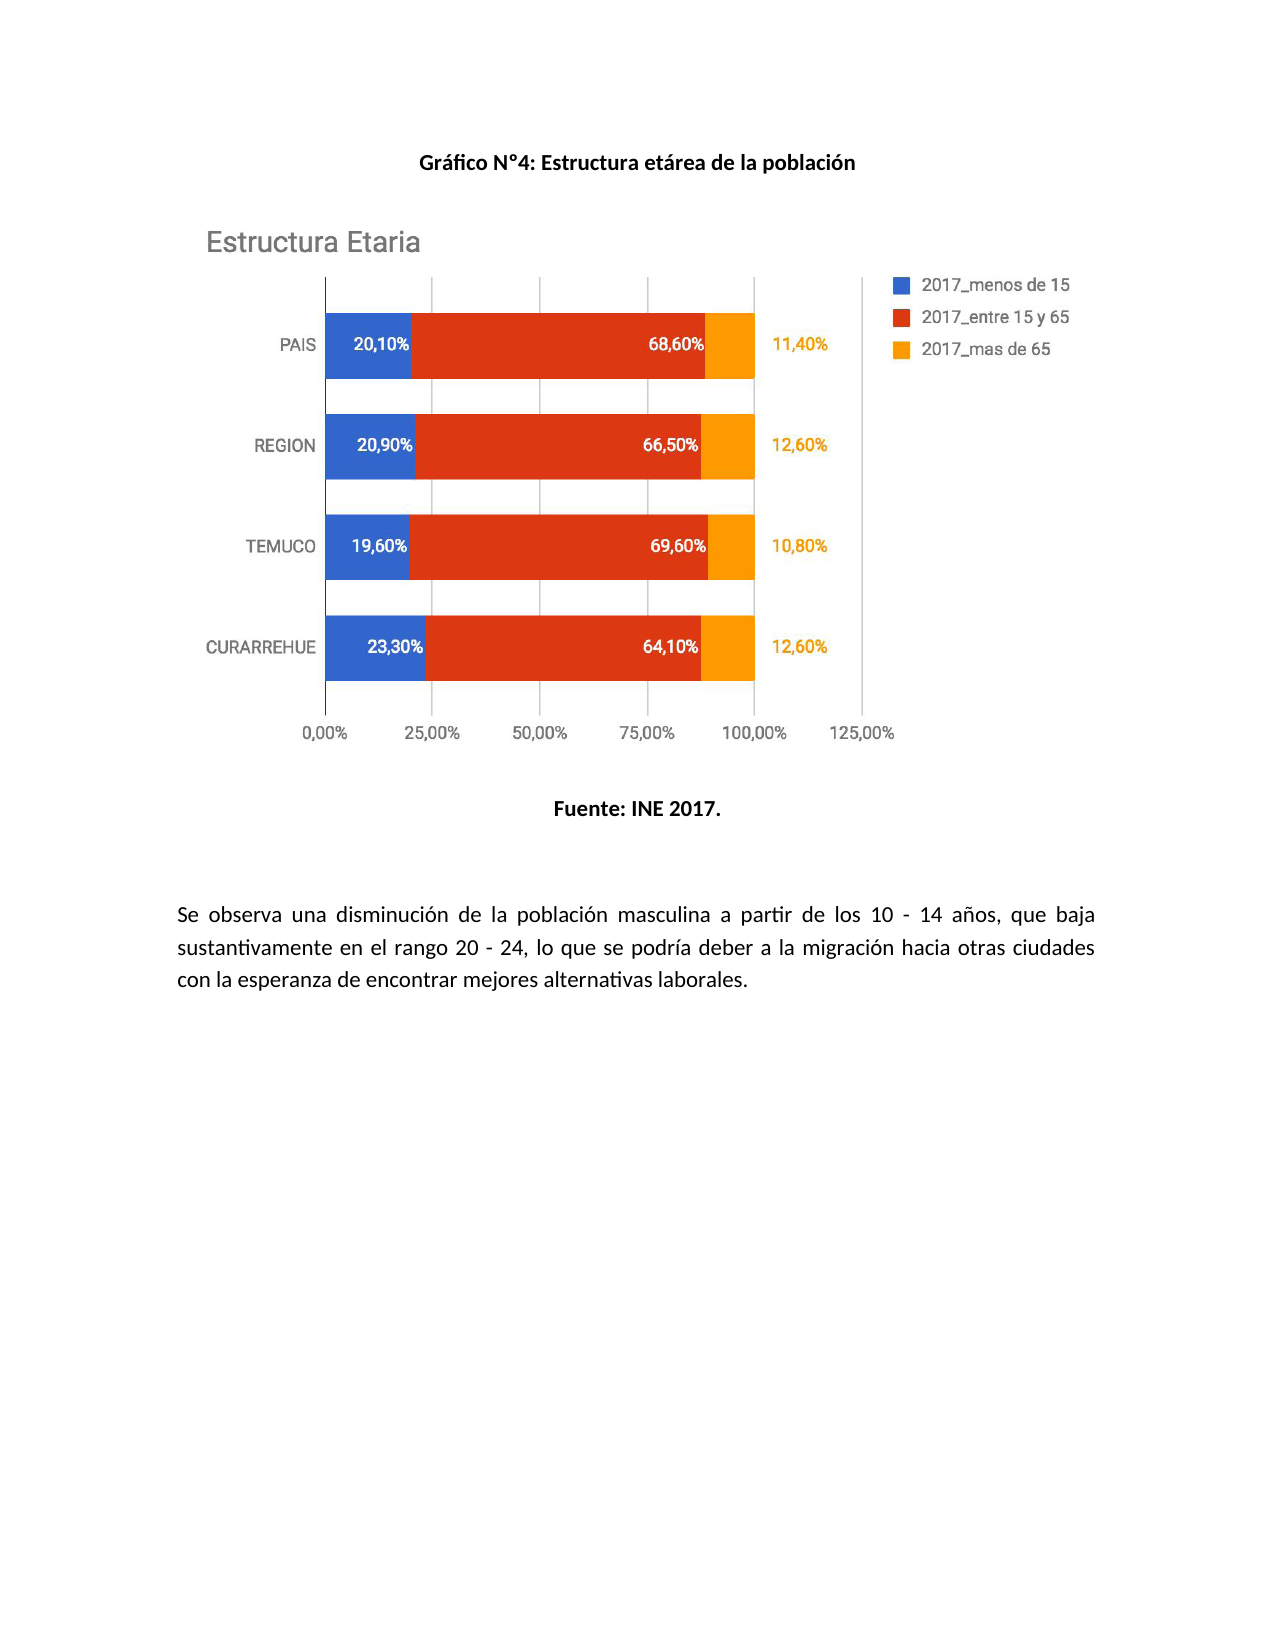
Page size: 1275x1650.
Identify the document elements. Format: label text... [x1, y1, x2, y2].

text Gráfico Nº4: Estructura etárea de la población [177, 148, 1098, 176]
picture [177, 200, 1098, 770]
text Se observa una disminución de la población masculina a partir de los 10 - 14 años, que baja sustantivamente en el rango 20 - 24, lo que se podría deber a la migración hacia otras ciudades con la esperanza de encontrar mejores alternativas laborales. [177, 900, 1098, 993]
text Fuente: INE 2017. [177, 794, 1098, 822]
